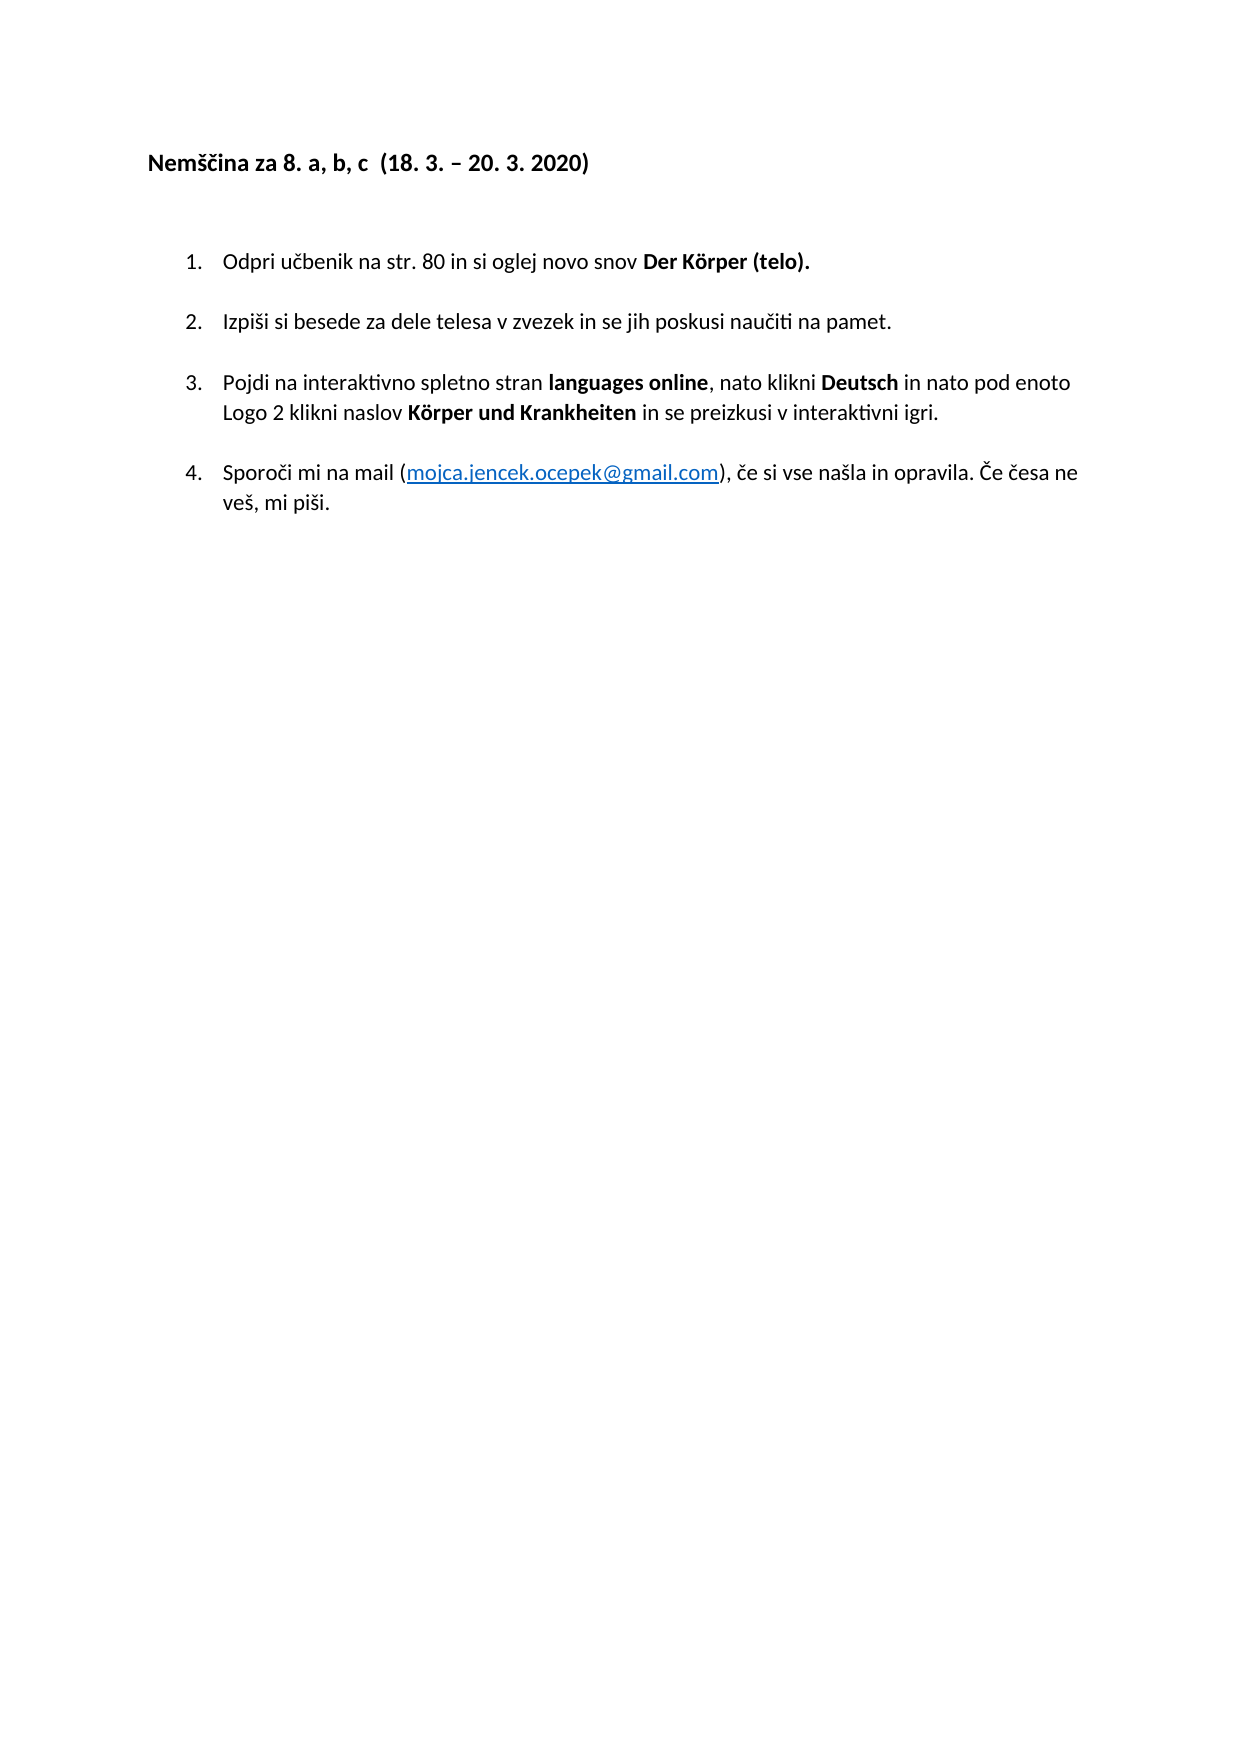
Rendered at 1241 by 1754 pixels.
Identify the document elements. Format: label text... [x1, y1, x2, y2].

list Sporoči mi na mail (mojca.jencek.ocepek@gmail.com), če si vse našla in opravila. Če česa ne veš, mi piši. [185, 458, 1093, 516]
list Odpri učbenik na str. 80 in si oglej novo snov Der Körper (telo). [185, 247, 1093, 275]
list Pojdi na interaktivno spletno stran languages online, nato klikni Deutsch in nato pod enoto Logo 2 klikni naslov Körper und Krankheiten in se preizkusi v interaktivni igri. [185, 368, 1093, 426]
list Izpiši si besede za dele telesa v zvezek in se jih poskusi naučiti na pamet. [185, 307, 1093, 335]
text Nemščina za 8. a, b, c (18. 3. – 20. 3. 2020) [148, 148, 1093, 178]
